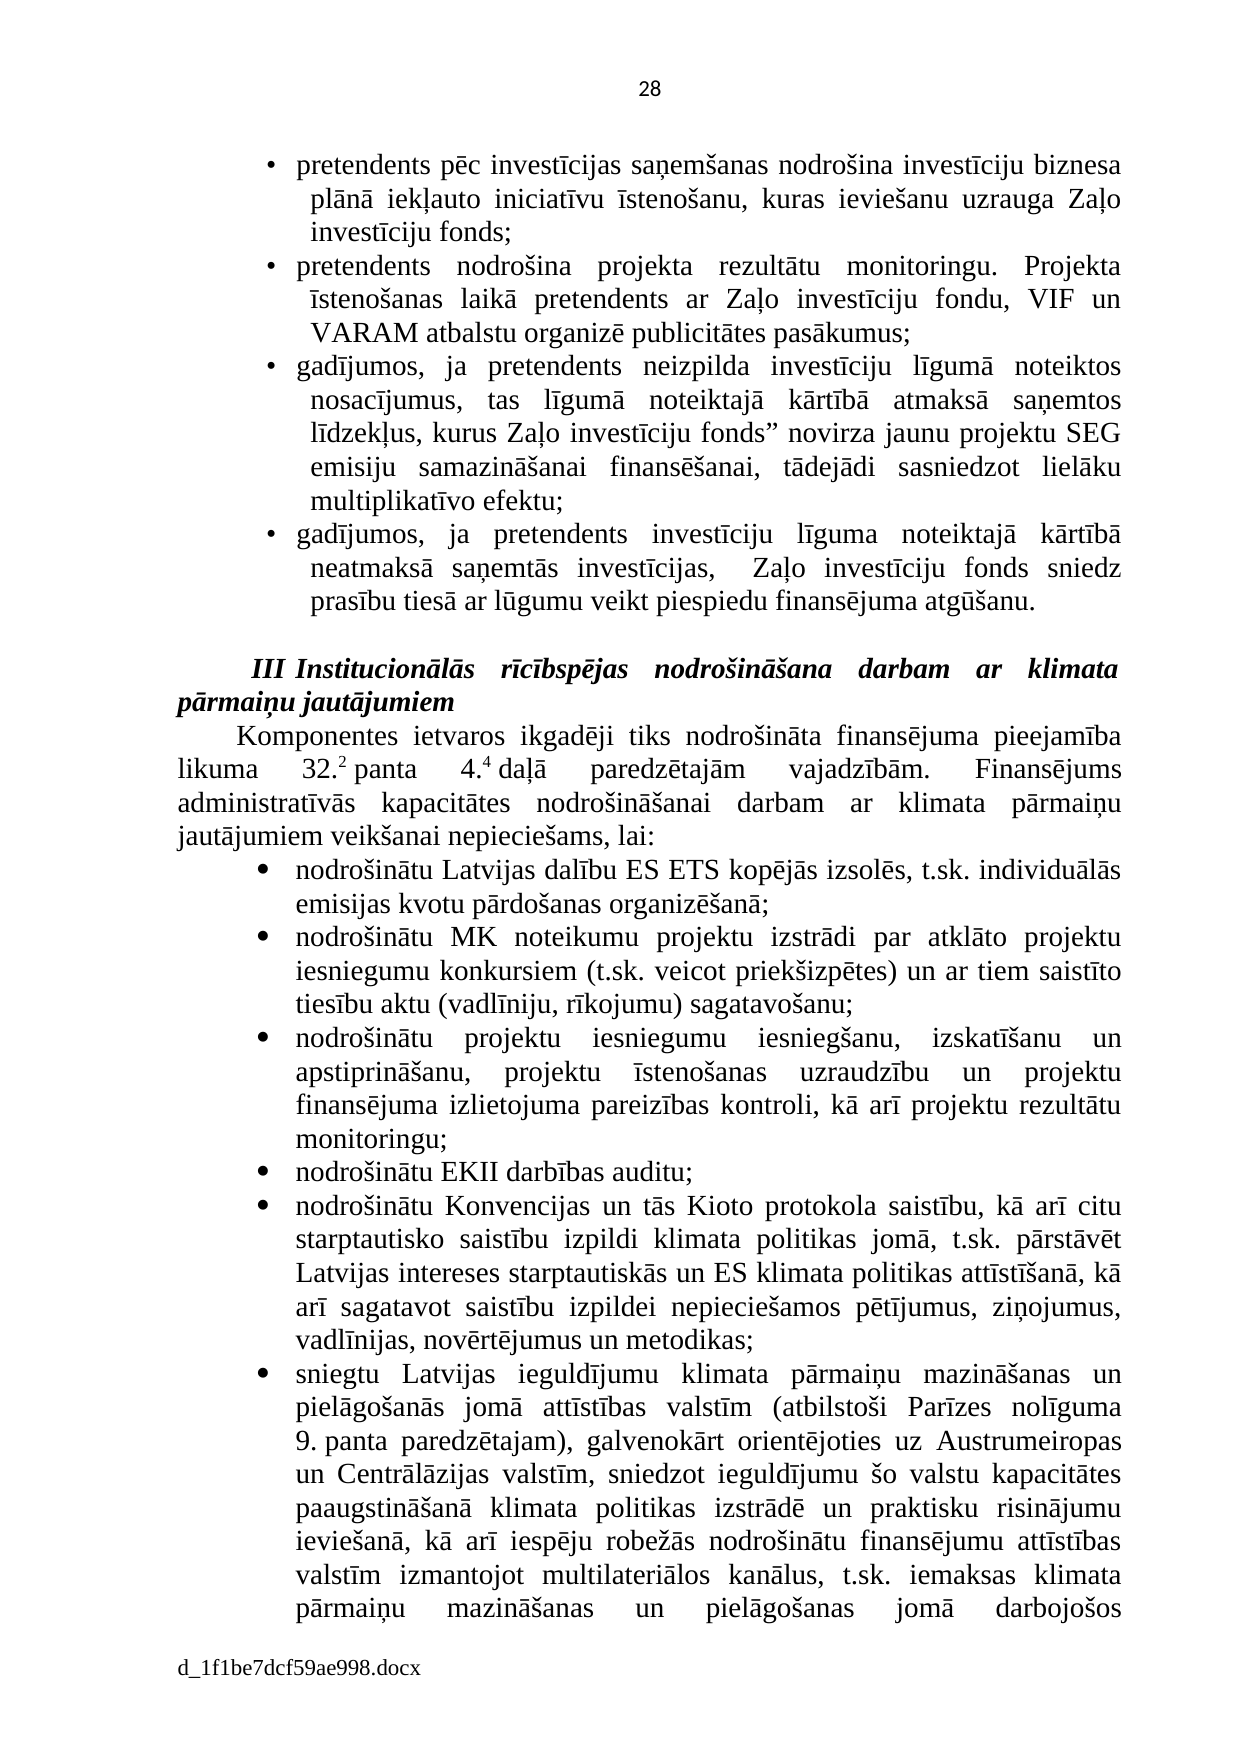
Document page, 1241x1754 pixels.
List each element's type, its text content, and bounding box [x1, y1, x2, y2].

list gadījumos, ja pretendents investīciju līguma noteiktajā kārtībā neatmaksā saņemtās investīcijas, Zaļo investīciju fonds sniedz prasību tiesā ar lūgumu veikt piespiedu finansējuma atgūšanu. [266, 517, 1122, 617]
list pretendents nodrošina projekta rezultātu monitoringu. Projekta īstenošanas laikā pretendents ar Zaļo investīciju fondu, VIF un VARAM atbalstu organizē publicitātes pasākumus; [266, 248, 1122, 349]
list nodrošinātu Latvijas dalību ES ETS kopējās izsolēs, t.sk. individuālās emisijas kvotu pārdošanas organizēšanā; [258, 852, 1122, 919]
list nodrošinātu Konvencijas un tās Kioto protokola saistību, kā arī citu starptautisko saistību izpildi klimata politikas jomā, t.sk. pārstāvēt Latvijas intereses starptautiskās un ES klimata politikas attīstīšanā, kā arī sagatavot saistību izpildei nepieciešamos pētījumus, ziņojumus, vadlīnijas, novērtējumus un metodikas; [258, 1188, 1122, 1356]
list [258, 1356, 1122, 1624]
list nodrošinātu EKII darbības auditu; [258, 1154, 1122, 1188]
text III Institucionālās rīcībspējas nodrošināšana darbam ar klimata pārmaiņu jautājumiem [177, 651, 1122, 718]
list nodrošinātu projektu iesniegumu iesniegšanu, izskatīšanu un apstiprināšanu, projektu īstenošanas uzraudzību un projektu finansējuma izlietojuma pareizības kontroli, kā arī projektu rezultātu monitoringu; [258, 1020, 1122, 1154]
list pretendents pēc investīcijas saņemšanas nodrošina investīciju biznesa plānā iekļauto iniciatīvu īstenošanu, kuras ieviešanu uzrauga Zaļo investīciju fonds; [266, 148, 1122, 248]
text Komponentes ietvaros ikgadēji tiks nodrošināta finansējuma pieejamība likuma 32.2 panta 4.4 daļā paredzētajām vajadzībām. Finansējums administratīvās kapacitātes nodrošināšanai darbam ar klimata pārmaiņu jautājumiem veikšanai nepieciešams, lai: [177, 718, 1122, 852]
list gadījumos, ja pretendents neizpilda investīciju līgumā noteiktos nosacījumus, tas līgumā noteiktajā kārtībā atmaksā saņemtos līdzekļus, kurus Zaļo investīciju fonds” novirza jaunu projektu SEG emisiju samazināšanai finansēšanai, tādejādi sasniedzot lielāku multiplikatīvo efektu; [266, 349, 1122, 517]
list nodrošinātu MK noteikumu projektu izstrādi par atklāto projektu iesniegumu konkursiem (t.sk. veicot priekšizpētes) un ar tiem saistīto tiesību aktu (vadlīniju, rīkojumu) sagatavošanu; [258, 919, 1122, 1020]
